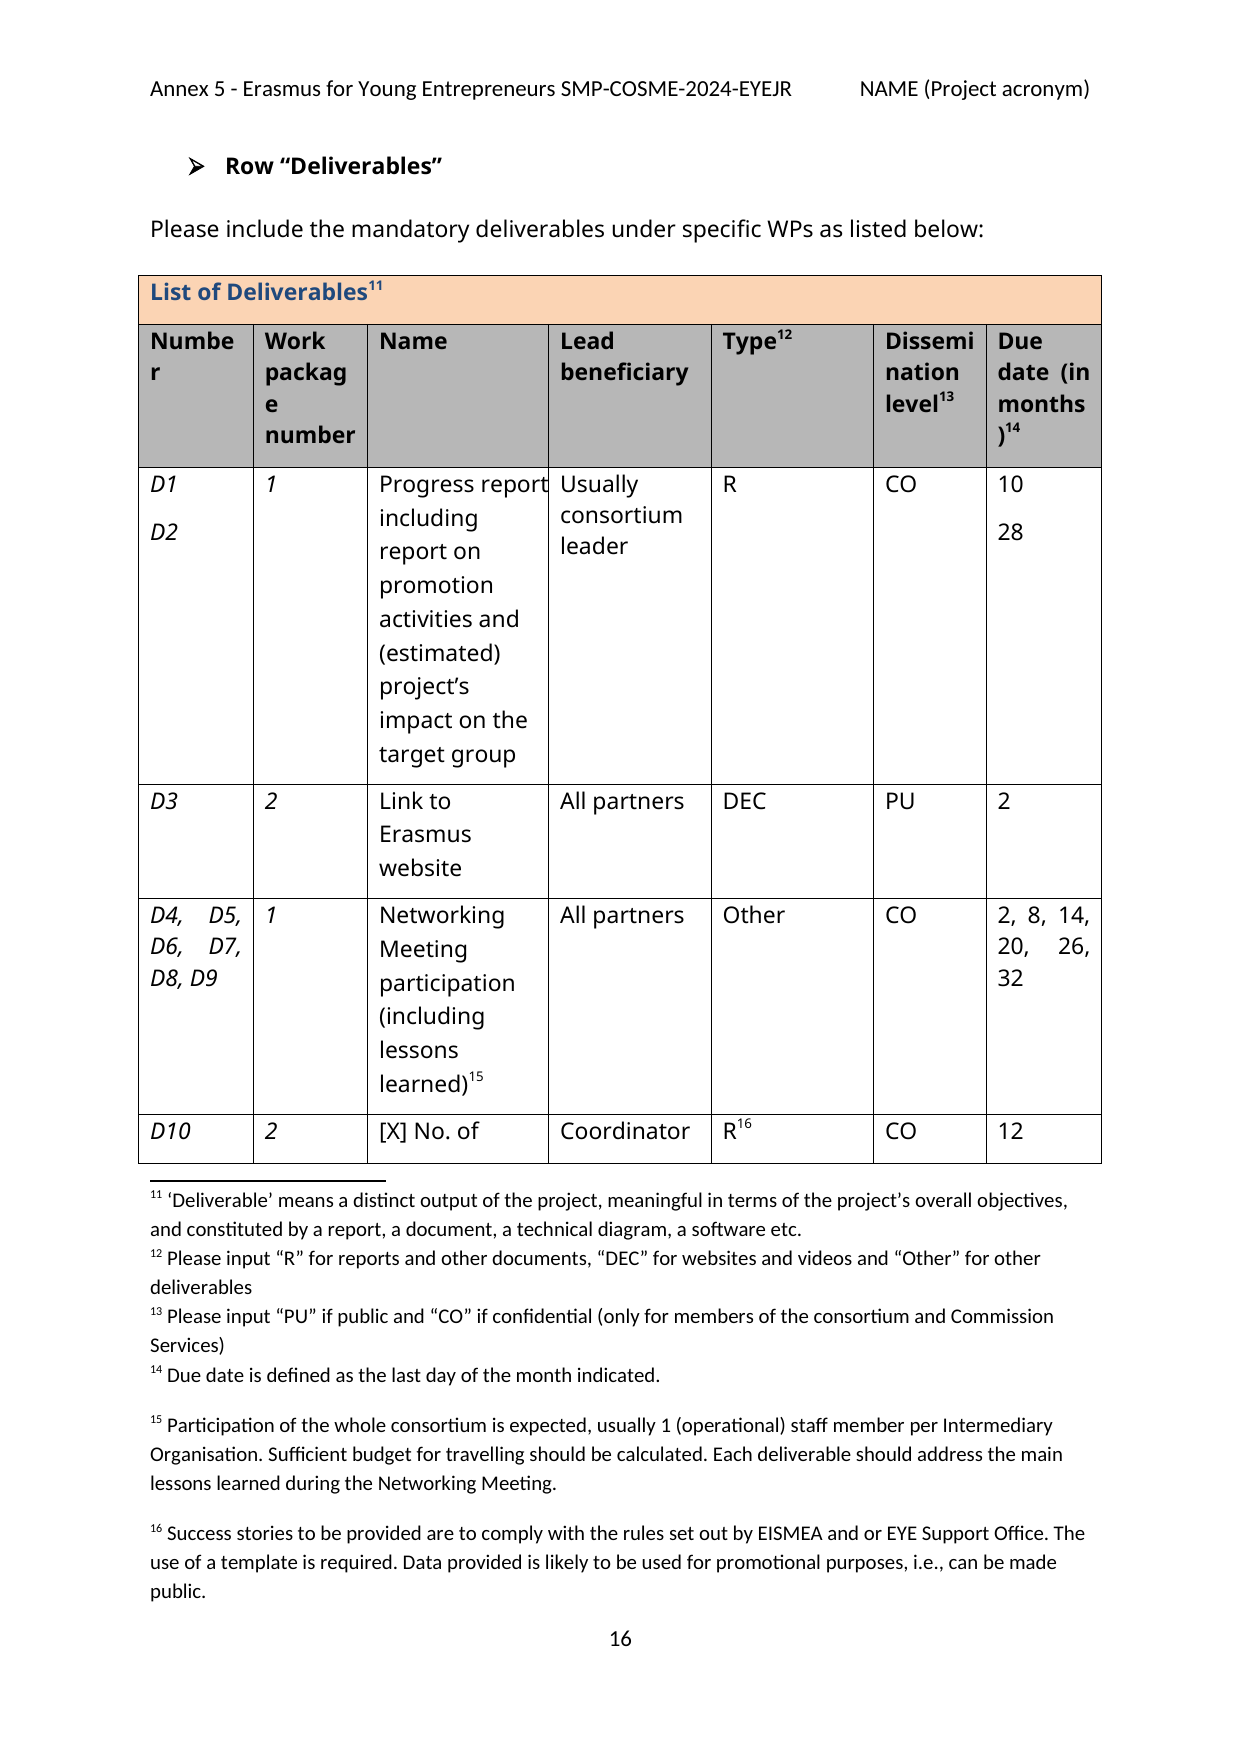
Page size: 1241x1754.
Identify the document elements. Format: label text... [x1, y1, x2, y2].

table_cell 2 [254, 1115, 367, 1162]
table_cell R [712, 1115, 873, 1162]
table_cell Other [712, 899, 873, 1113]
table_cell Number [139, 325, 253, 467]
table_cell Progress report including report on promotion activities and (estimated) project’s impact on the target group [368, 468, 548, 783]
table_cell 10 28 [987, 468, 1101, 783]
table_cell D3 [139, 785, 253, 898]
table_cell Work package number [254, 325, 367, 467]
table_cell R [712, 468, 873, 783]
table_cell CO [874, 1115, 986, 1162]
table_cell Due date (in months) [987, 325, 1101, 467]
table_cell Name [368, 325, 548, 467]
list Row “Deliverables” [187, 150, 1090, 181]
table_cell Type [712, 325, 873, 467]
text Please include the mandatory deliverables under specific WPs as listed below: [150, 212, 1090, 244]
table_header List of Deliverables [139, 276, 1101, 324]
table_cell 2, 8, 14, 20, 26, 32 [987, 899, 1101, 1113]
table_cell Usually consortium leader [549, 468, 711, 783]
table_cell Networking Meeting participation (including lessons learned) [368, 899, 548, 1113]
table_cell CO [874, 899, 986, 1113]
table_cell Lead beneficiary [549, 325, 711, 467]
table_cell D4, D5, D6, D7, D8, D9 [139, 899, 253, 1113]
table_cell D10 [139, 1115, 253, 1162]
table_cell 1 [254, 899, 367, 1113]
table_cell PU [874, 785, 986, 898]
table_cell Dissemination level [874, 325, 986, 467]
table_cell Coordinator [549, 1115, 711, 1162]
table_cell All partners [549, 899, 711, 1113]
table_cell Link to Erasmus website [368, 785, 548, 898]
table_cell 12 [987, 1115, 1101, 1162]
table_cell 2 [987, 785, 1101, 898]
table_cell [X] No. of success stories (X means a collection of a certain No. of success stories) [368, 1115, 548, 1162]
table_cell All partners [549, 785, 711, 898]
table_cell DEC [712, 785, 873, 898]
table_cell 2 [254, 785, 367, 898]
table_cell 1 [254, 468, 367, 783]
table_cell D1 D2 [139, 468, 253, 783]
table_cell CO [874, 468, 986, 783]
